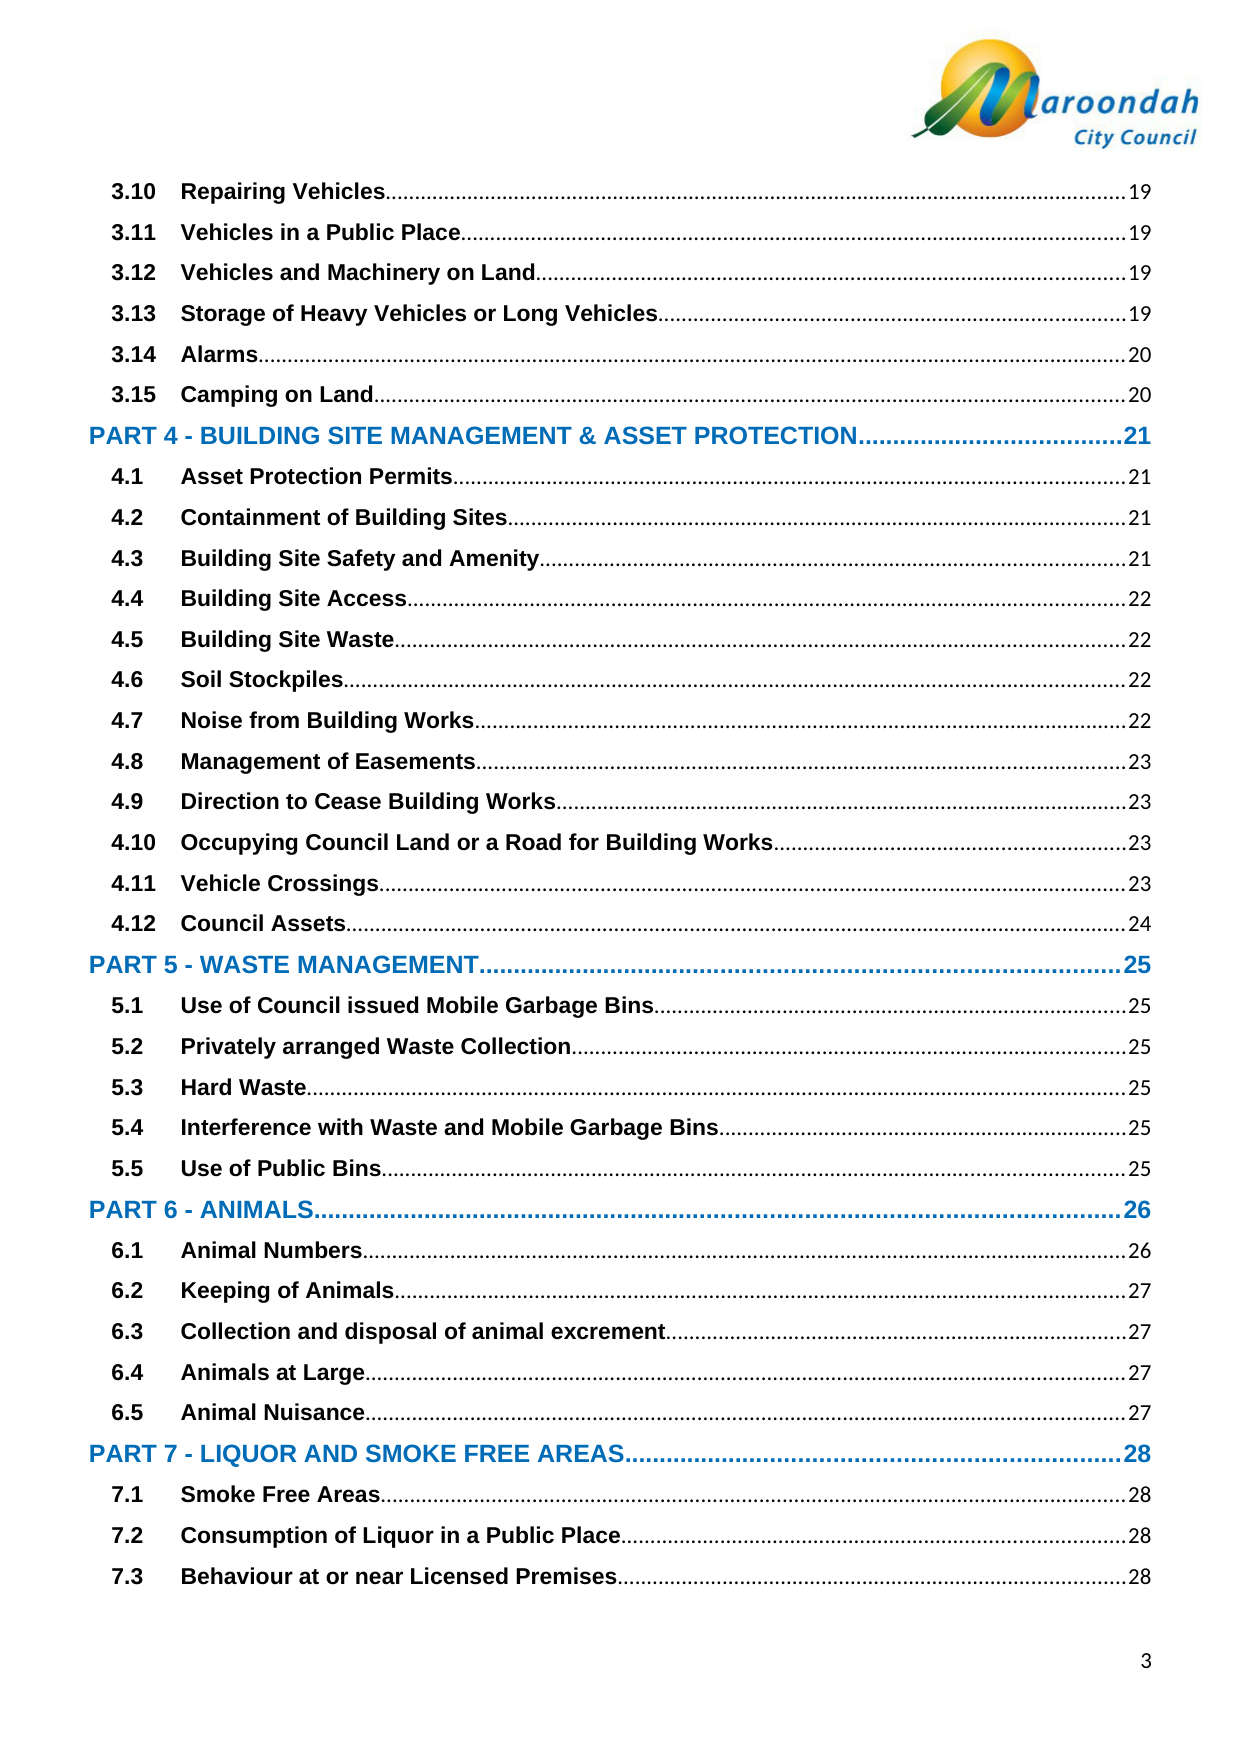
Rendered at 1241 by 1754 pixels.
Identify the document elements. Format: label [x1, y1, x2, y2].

picture [865, 3, 1239, 151]
